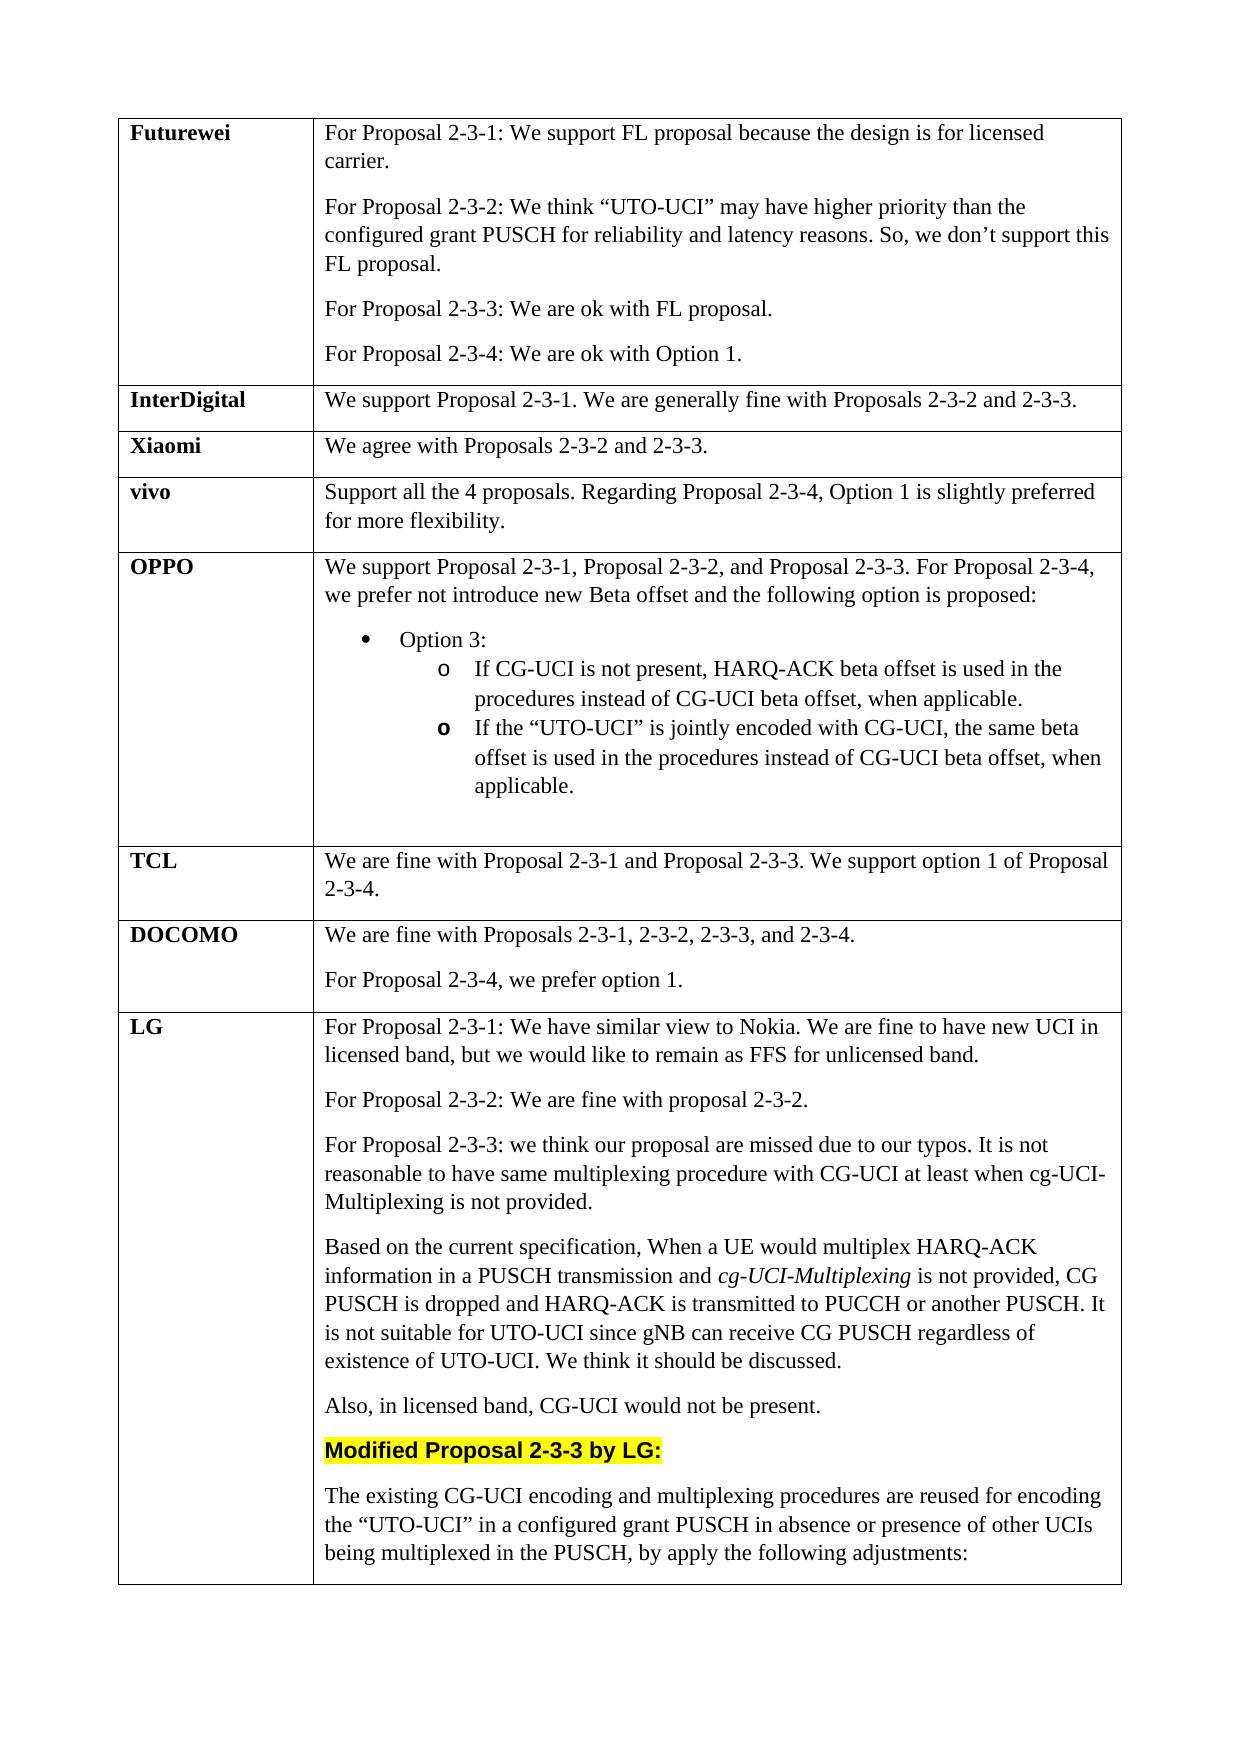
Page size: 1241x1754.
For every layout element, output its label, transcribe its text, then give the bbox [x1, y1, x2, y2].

table_cell TCL [119, 847, 313, 920]
table_cell We support Proposal 2-3-1, Proposal 2-3-2, and Proposal 2-3-3. For Proposal 2-3-4, we prefer not introduce new Beta offset and the following option is proposed: Option 3: If CG-UCI is not present, HARQ-ACK beta offset is used in the procedures instead of CG-UCI beta offset, when applicable. If the “UTO-UCI” is jointly encoded with CG-UCI, the same beta offset is used in the procedures instead of CG-UCI beta offset, when applicable. [314, 553, 1121, 846]
table_cell We agree with Proposals 2-3-2 and 2-3-3. [314, 432, 1121, 477]
table_cell DOCOMO [119, 921, 313, 1012]
table_cell vivo [119, 478, 313, 552]
table_cell We are fine with Proposals 2-3-1, 2-3-2, 2-3-3, and 2-3-4. For Proposal 2-3-4, we prefer option 1. [314, 921, 1121, 1012]
table_cell Xiaomi [119, 432, 313, 477]
table_cell We are fine with Proposal 2-3-1 and Proposal 2-3-3. We support option 1 of Proposal 2-3-4. [314, 847, 1121, 920]
table_cell Futurewei [119, 119, 313, 385]
table_cell OPPO [119, 553, 313, 846]
table_cell LG [119, 1013, 313, 1584]
table_cell InterDigital [119, 386, 313, 431]
table_cell For Proposal 2-3-1: We support FL proposal because the design is for licensed carrier. For Proposal 2-3-2: We think “UTO-UCI” may have higher priority than the configured grant PUSCH for reliability and latency reasons. So, we don’t support this FL proposal. For Proposal 2-3-3: We are ok with FL proposal. For Proposal 2-3-4: We are ok with Option 1. [314, 119, 1121, 385]
table_cell Support all the 4 proposals. Regarding Proposal 2-3-4, Option 1 is slightly preferred for more flexibility. [314, 478, 1121, 552]
table_cell We support Proposal 2-3-1. We are generally fine with Proposals 2-3-2 and 2-3-3. [314, 386, 1121, 431]
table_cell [314, 1013, 1121, 1584]
